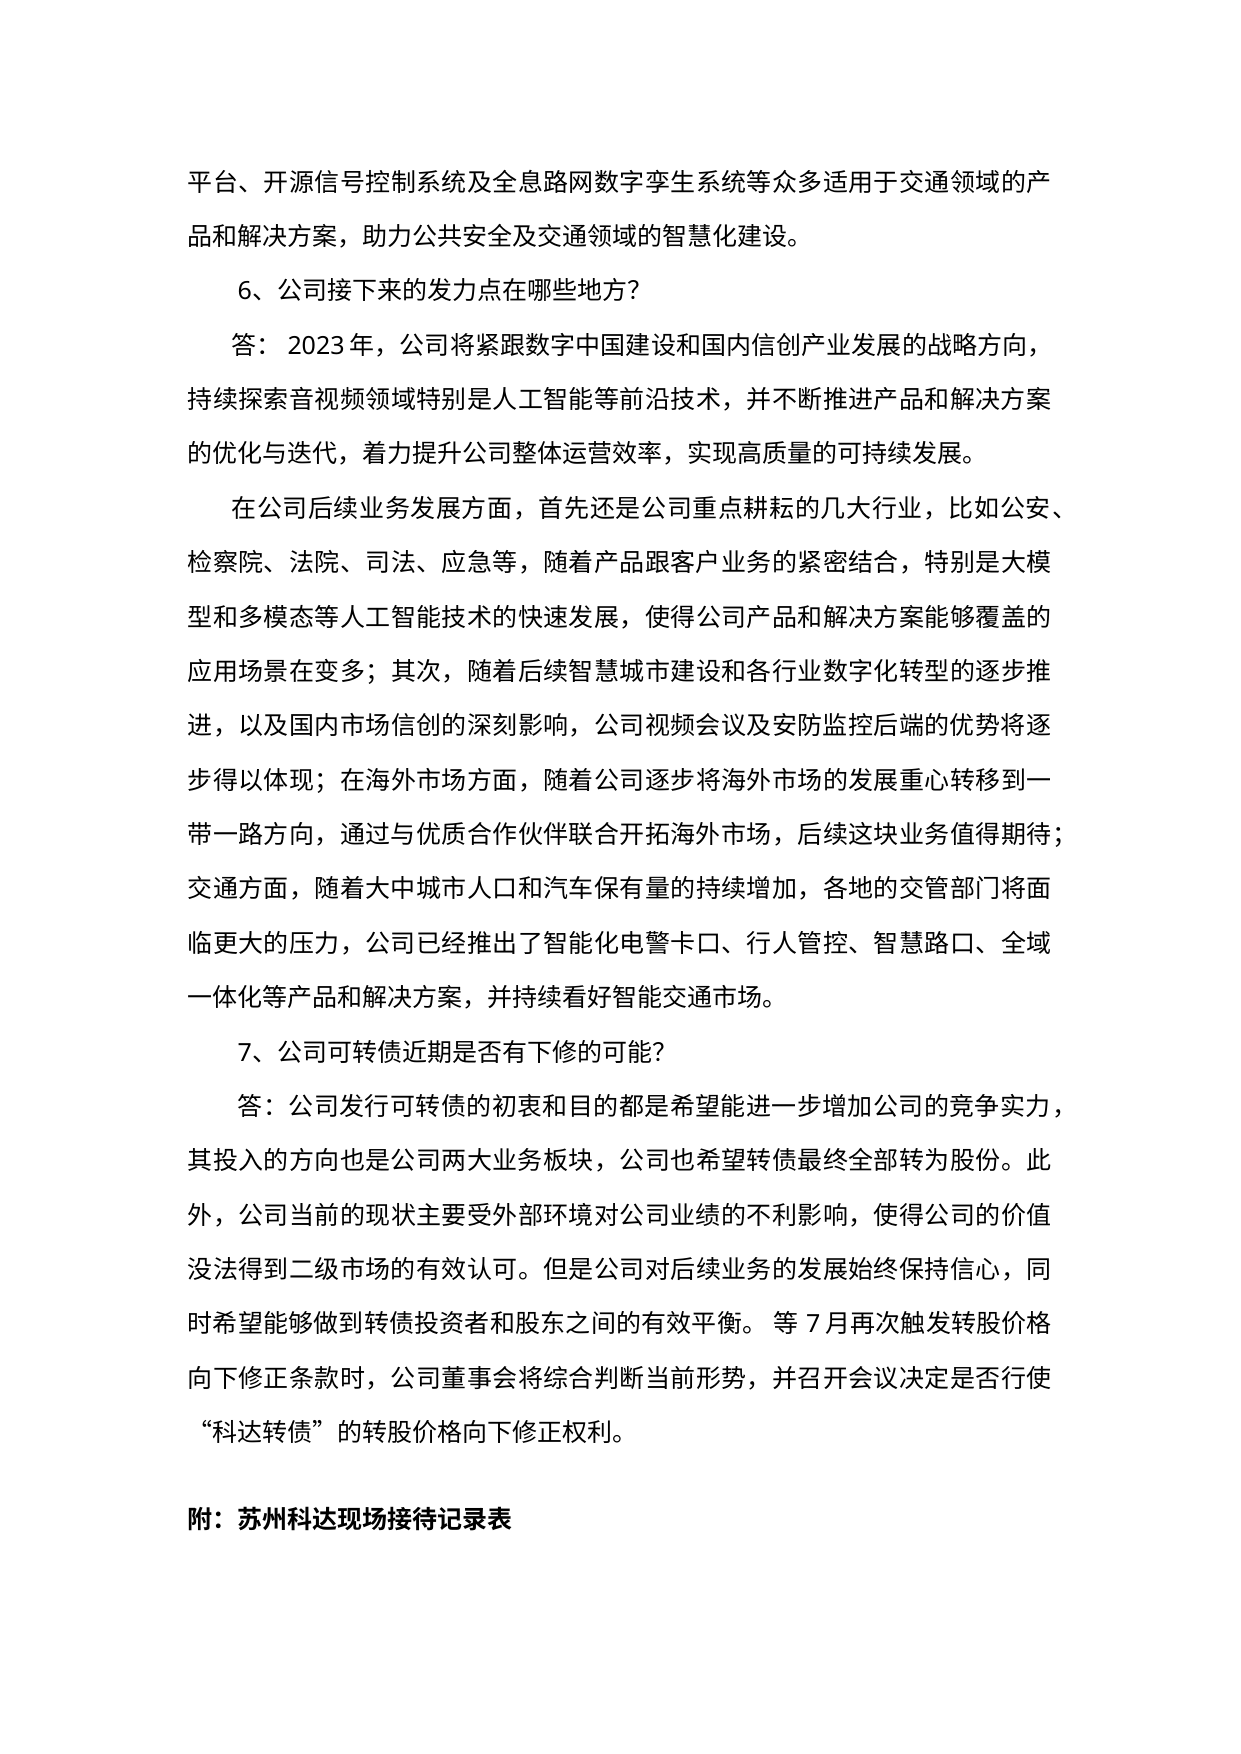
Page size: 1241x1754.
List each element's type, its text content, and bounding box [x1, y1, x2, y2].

text 答： 2023年，公司将紧跟数字中国建设和国内信创产业发展的战略方向，持续探索音视频领域特别是人工智能等前沿技术，并不断推进产品和解决方案的优化与迭代，着力提升公司整体运营效率，实现高质量的可持续发展。 [187, 325, 1053, 470]
text 在公司后续业务发展方面，首先还是公司重点耕耘的几大行业，比如公安、检察院、法院、司法、应急等，随着产品跟客户业务的紧密结合，特别是大模型和多模态等人工智能技术的快速发展，使得公司产品和解决方案能够覆盖的应用场景在变多；其次，随着后续智慧城市建设和各行业数字化转型的逐步推进，以及国内市场信创的深刻影响，公司视频会议及安防监控后端的优势将逐步得以体现；在海外市场方面，随着公司逐步将海外市场的发展重心转移到一带一路方向，通过与优质合作伙伴联合开拓海外市场，后续这块业务值得期待；交通方面，随着大中城市人口和汽车保有量的持续增加，各地的交管部门将面临更大的压力，公司已经推出了智能化电警卡口、行人管控、智慧路口、全域一体化等产品和解决方案，并持续看好智能交通市场。 [187, 488, 1053, 1014]
text 答：公司发行可转债的初衷和目的都是希望能进一步增加公司的竞争实力，其投入的方向也是公司两大业务板块，公司也希望转债最终全部转为股份。此外，公司当前的现状主要受外部环境对公司业绩的不利影响，使得公司的价值没法得到二级市场的有效认可。但是公司对后续业务的发展始终保持信心，同时希望能够做到转债投资者和股东之间的有效平衡。 等7月再次触发转股价格向下修正条款时，公司董事会将综合判断当前形势，并召开会议决定是否行使“科达转债”的转股价格向下修正权利。 [187, 1086, 1053, 1449]
text 附：苏州科达现场接待记录表 [187, 1499, 1053, 1536]
text 6、公司接下来的发力点在哪些地方？ [187, 271, 1053, 307]
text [187, 162, 1053, 253]
text 7、公司可转债近期是否有下修的可能？ [187, 1032, 1053, 1068]
